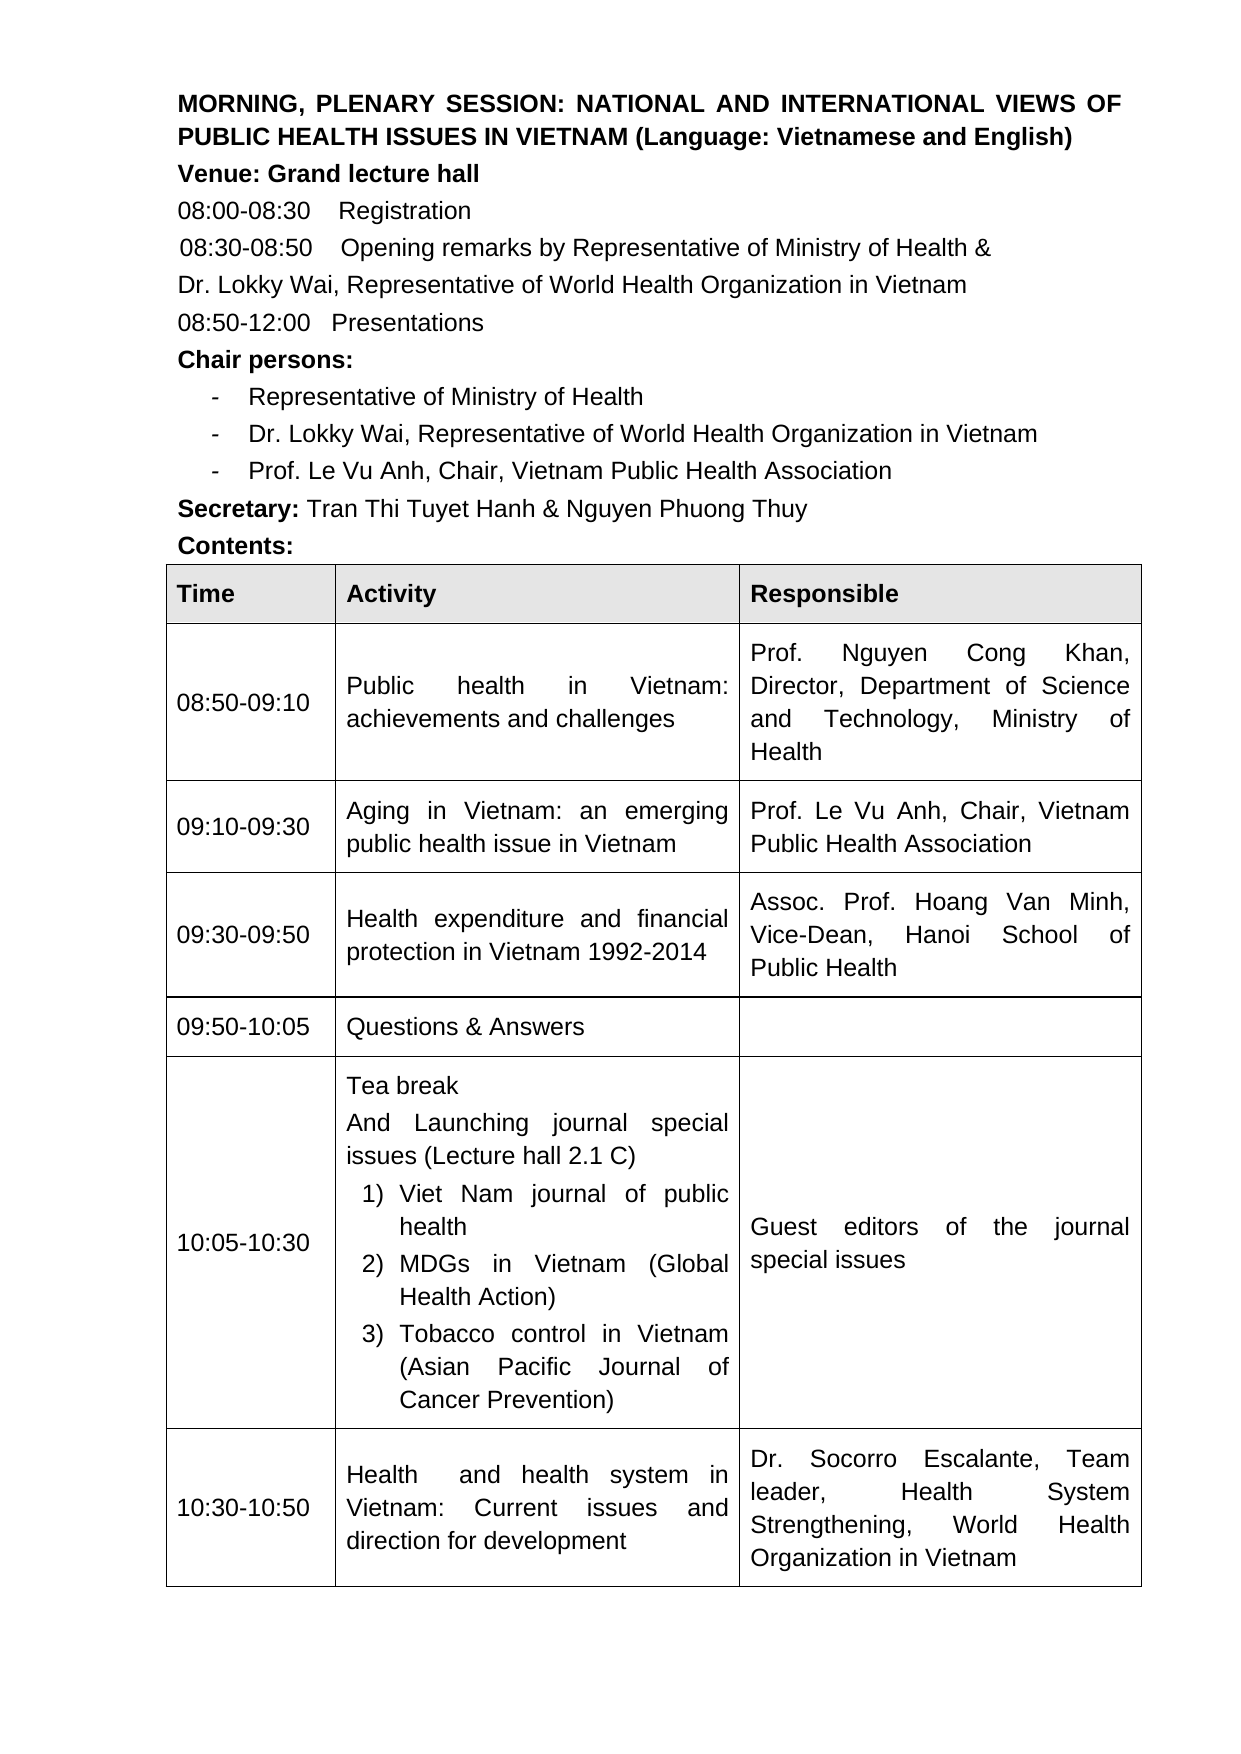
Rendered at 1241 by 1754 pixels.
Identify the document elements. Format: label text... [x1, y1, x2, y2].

table_cell Aging in Vietnam: an emerging public health issue in Vietnam [336, 781, 739, 872]
table_cell Tea break And Launching journal special issues (Lecture hall 2.1 C) Viet Nam journal of public health MDGs in Vietnam (Global Health Action) Tobacco control in Vietnam (Asian Pacific Journal of Cancer Prevention) [336, 1057, 739, 1428]
table_cell Questions & Answers [336, 998, 739, 1056]
table_cell 09:50-10:05 [167, 998, 335, 1056]
subtitle MORNING, PLENARY SESSION: NATIONAL AND INTERNATIONAL VIEWS OF PUBLIC HEALTH ISSUES IN VIETNAM (Language: Vietnamese and English) [177, 89, 1122, 150]
table_cell 09:10-09:30 [167, 781, 335, 872]
table_header Time [167, 565, 335, 622]
list Dr. Lokky Wai, Representative of World Health Organization in Vietnam [211, 419, 1122, 448]
table_cell [740, 998, 1141, 1056]
table_cell 08:50-09:10 [167, 624, 335, 780]
list Representative of Ministry of Health [211, 382, 1122, 411]
table_cell Health and health system in Vietnam: Current issues and direction for development [336, 1429, 739, 1586]
list Prof. Le Vu Anh, Chair, Vietnam Public Health Association [211, 456, 1122, 485]
text Secretary: Tran Thi Tuyet Hanh & Nguyen Phuong Thuy [177, 493, 1122, 522]
table_cell Health expenditure and financial protection in Vietnam 1992-2014 [336, 873, 739, 996]
table_cell Prof. Le Vu Anh, Chair, Vietnam Public Health Association [740, 781, 1141, 872]
text 08:30-08:50 Opening remarks by Representative of Ministry of Health & [179, 233, 1122, 262]
text Contents: [177, 531, 1122, 559]
table_cell 09:30-09:50 [167, 873, 335, 996]
table_cell 10:30-10:50 [167, 1429, 335, 1586]
text Chair persons: [177, 345, 1122, 373]
text 08:50-12:00 Presentations [177, 308, 1122, 336]
table_cell 10:05-10:30 [167, 1057, 335, 1428]
table_cell Assoc. Prof. Hoang Van Minh, Vice-Dean, Hanoi School of Public Health [740, 873, 1141, 996]
table_cell Public health in Vietnam: achievements and challenges [336, 624, 739, 780]
table_cell Dr. Socorro Escalante, Team leader, Health System Strengthening, World Health Organization in Vietnam [740, 1429, 1141, 1586]
table_header Responsible [740, 565, 1141, 622]
table_header Activity [336, 565, 739, 622]
table_cell Prof. Nguyen Cong Khan, Director, Department of Science and Technology, Ministry of Health [740, 624, 1141, 780]
text Venue: Grand lecture hall [177, 159, 1122, 188]
table_cell Guest editors of the journal special issues [740, 1057, 1141, 1428]
text 08:00-08:30 Registration [177, 196, 1122, 225]
text Dr. Lokky Wai, Representative of World Health Organization in Vietnam [177, 270, 1122, 299]
